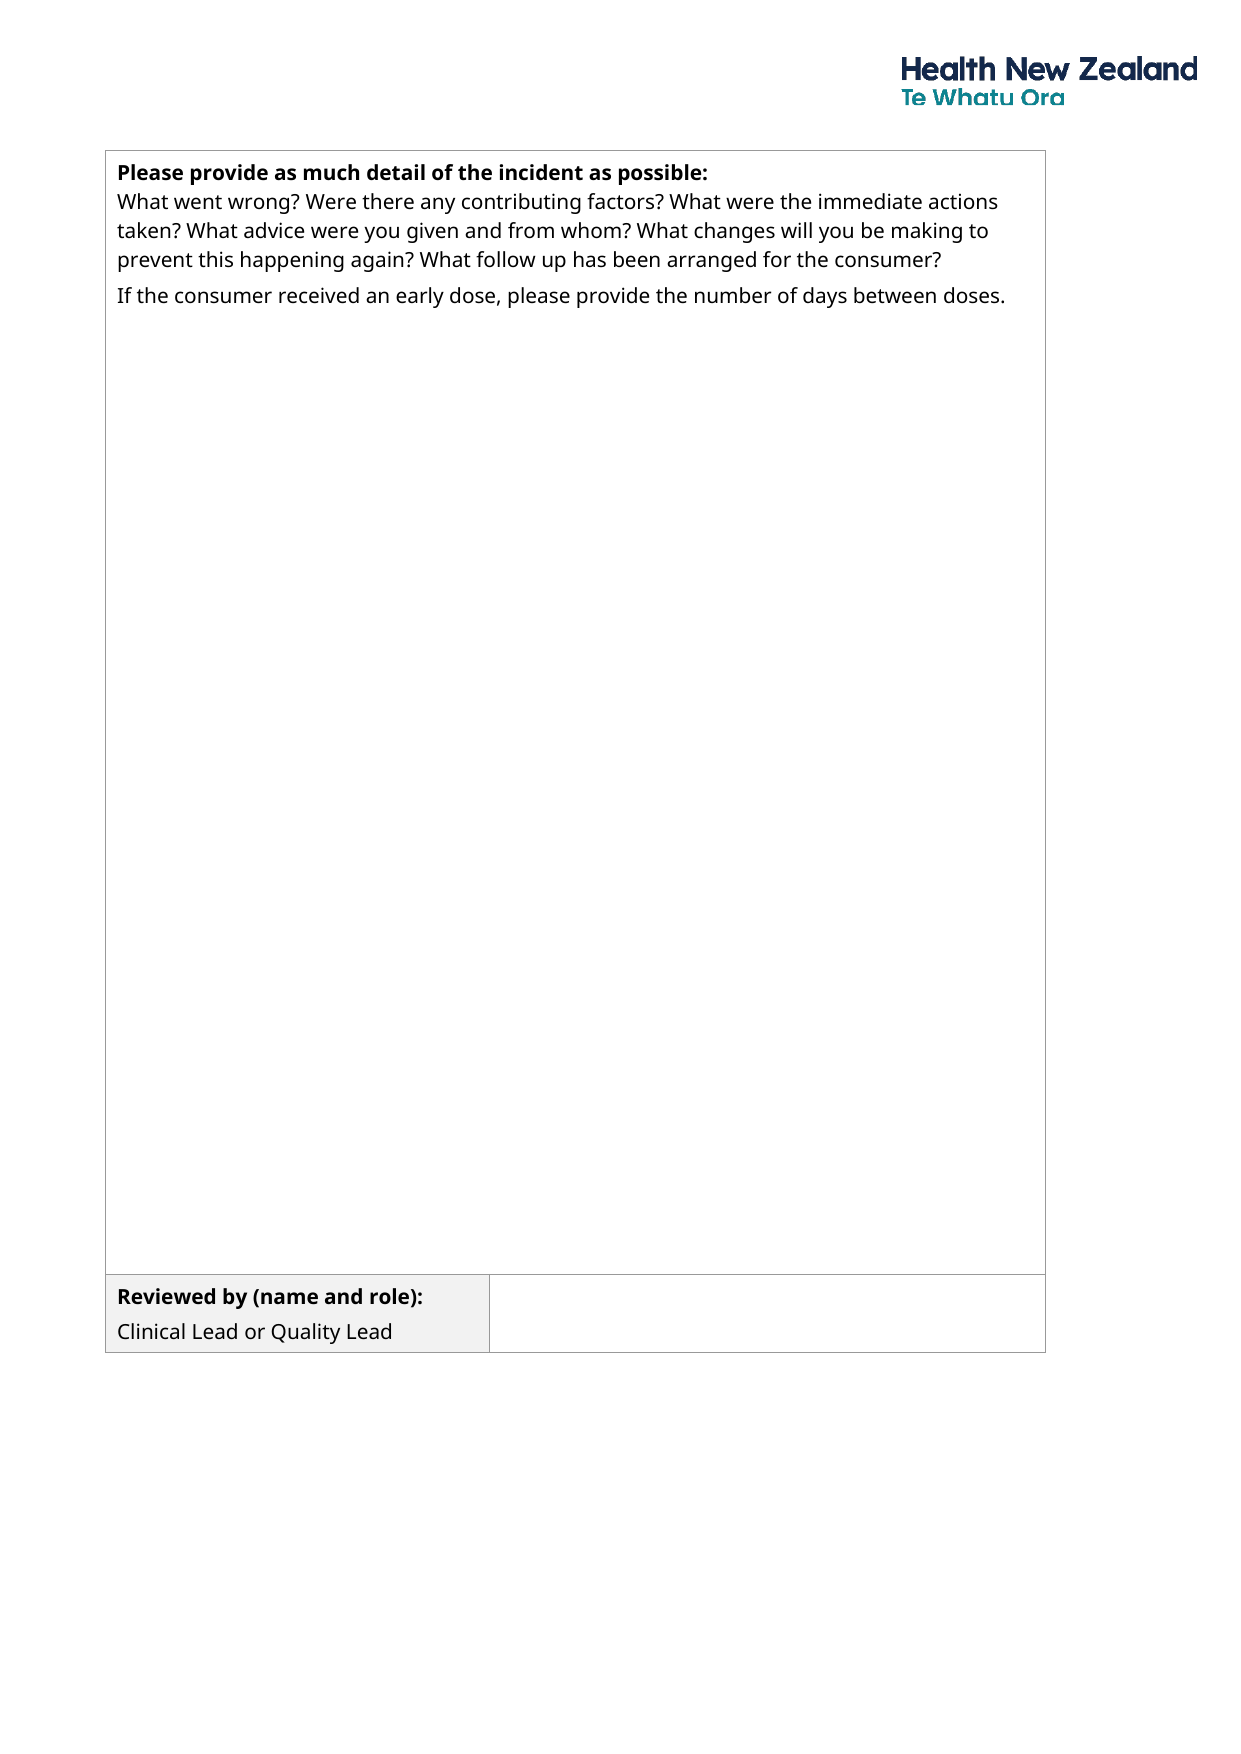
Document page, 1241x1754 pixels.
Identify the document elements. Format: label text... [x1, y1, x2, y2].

table_cell [490, 1275, 1045, 1352]
table_cell Reviewed by (name and role): Clinical Lead or Quality Lead [106, 1275, 489, 1352]
table_cell Please provide as much detail of the incident as possible: What went wrong? Were there any contributing factors? What were the immediate actions taken? What advice were you given and from whom? What changes will you be making to prevent this happening again? What follow up has been arranged for the consumer? If the consumer received an early dose, please provide the number of days between doses. [106, 151, 1045, 1274]
picture [900, 54, 1197, 105]
